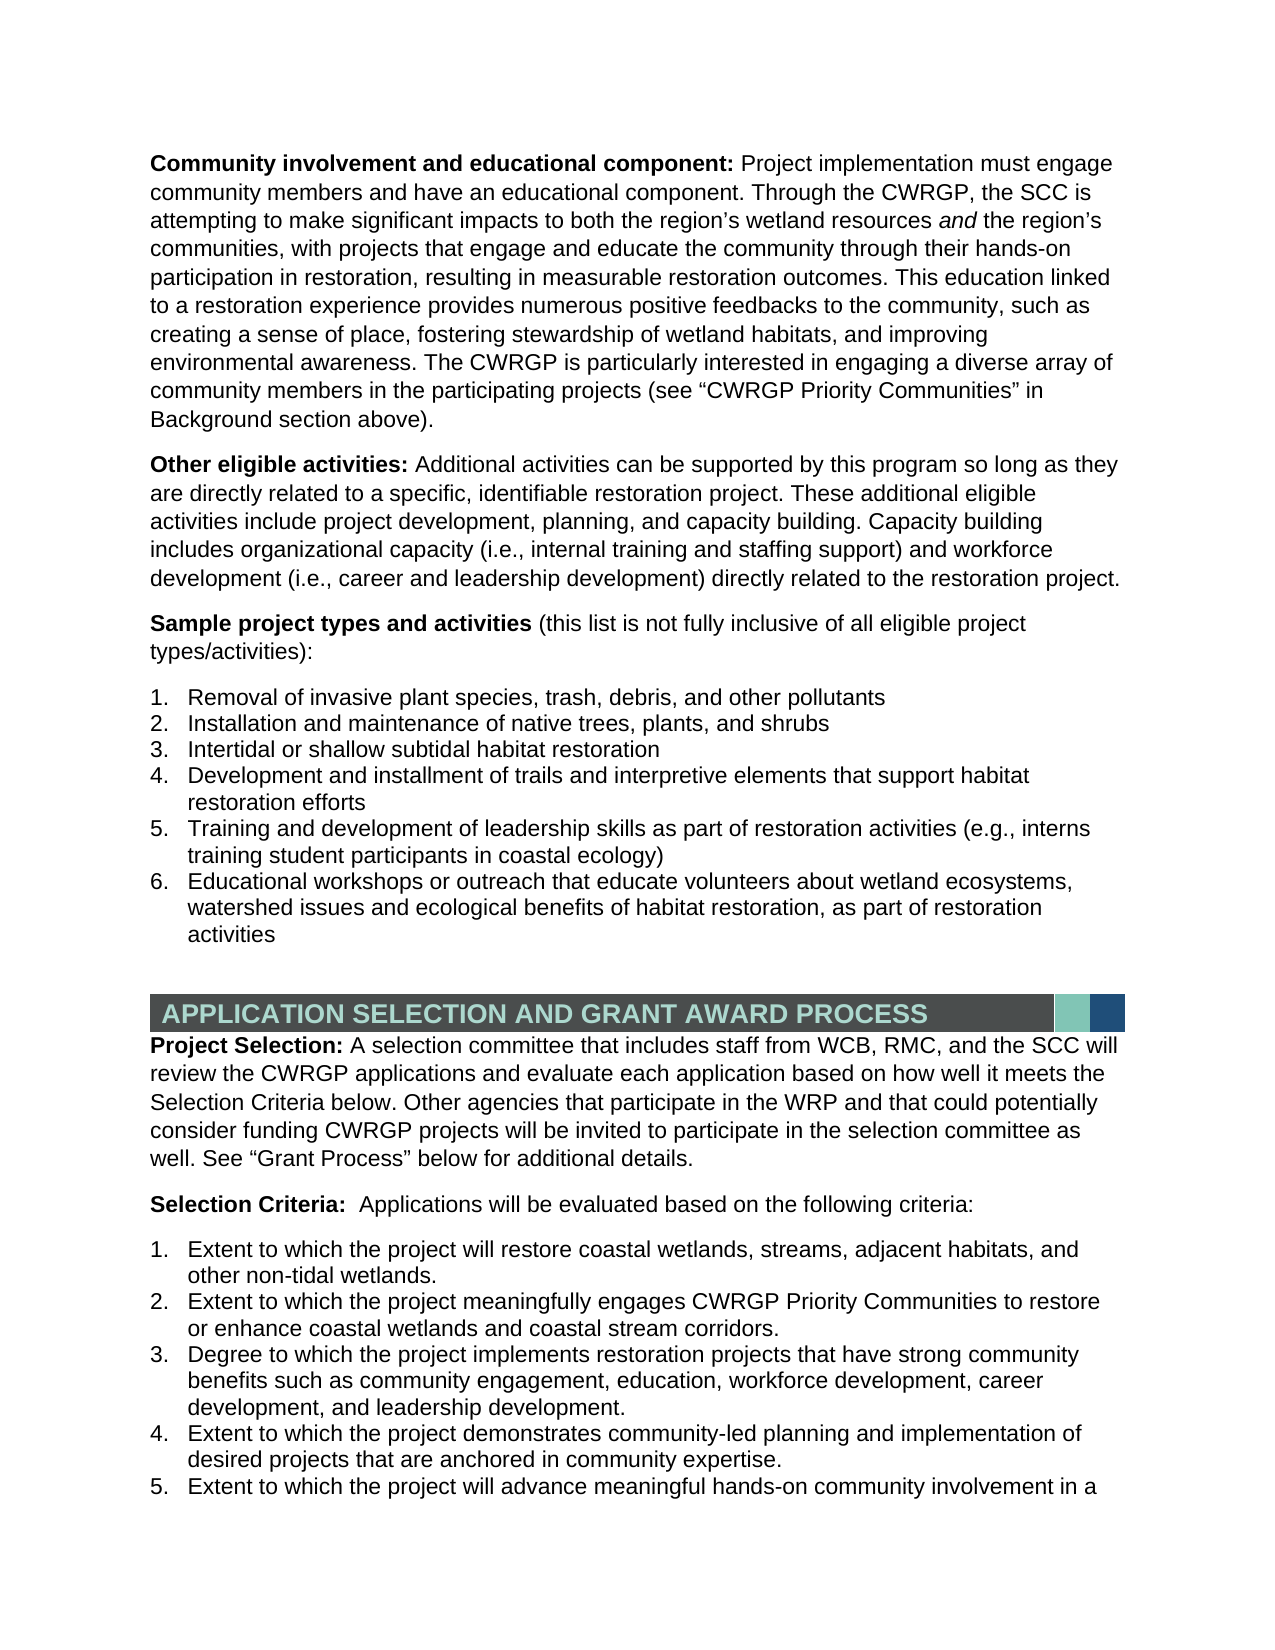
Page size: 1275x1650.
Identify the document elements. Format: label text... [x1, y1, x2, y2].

list Degree to which the project implements restoration projects that have strong community benefits such as community engagement, education, workforce development, career development, and leadership development. [150, 1341, 1125, 1420]
list Educational workshops or outreach that educate volunteers about wetland ecosystems, watershed issues and ecological benefits of habitat restoration, as part of restoration activities [150, 868, 1125, 947]
table_header [1090, 994, 1125, 1032]
text Other eligible activities: Additional activities can be supported by this program so long as they are directly related to a specific, identifiable restoration project. These additional eligible activities include project development, planning, and capacity building. Capacity building includes organizational capacity (i.e., internal training and staffing support) and workforce development (i.e., career and leadership development) directly related to the restoration project. [150, 451, 1125, 591]
list Extent to which the project demonstrates community-led planning and implementation of desired projects that are anchored in community expertise. [150, 1420, 1125, 1473]
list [150, 1473, 1125, 1499]
text Project Selection: A selection committee that includes staff from WCB, RMC, and the SCC will review the CWRGP applications and evaluate each application based on how well it meets the Selection Criteria below. Other agencies that participate in the WRP and that could potentially consider funding CWRGP projects will be invited to participate in the selection committee as well. See “Grant Process” below for additional details. [150, 1032, 1125, 1172]
list Extent to which the project meaningfully engages CWRGP Priority Communities to restore or enhance coastal wetlands and coastal stream corridors. [150, 1288, 1125, 1341]
table_header [1055, 994, 1090, 1032]
list Development and installment of trails and interpretive elements that support habitat restoration efforts [150, 762, 1125, 815]
list Intertidal or shallow subtidal habitat restoration [150, 736, 1125, 762]
list Extent to which the project will restore coastal wetlands, streams, adjacent habitats, and other non-tidal wetlands. [150, 1236, 1125, 1288]
list Installation and maintenance of native trees, plants, and shrubs [150, 710, 1125, 736]
text Selection Criteria: Applications will be evaluated based on the following criteria: [150, 1191, 1125, 1217]
table_header APPLICATION SELECTION AND GRANT AWARD PROCESS [150, 994, 1054, 1032]
list Training and development of leadership skills as part of restoration activities (e.g., interns training student participants in coastal ecology) [150, 815, 1125, 868]
text Community involvement and educational component: Project implementation must engage community members and have an educational component. Through the CWRGP, the SCC is attempting to make significant impacts to both the region’s wetland resources and the region’s communities, with projects that engage and educate the community through their hands-on participation in restoration, resulting in measurable restoration outcomes. This education linked to a restoration experience provides numerous positive feedbacks to the community, such as creating a sense of place, fostering stewardship of wetland habitats, and improving environmental awareness. The CWRGP is particularly interested in engaging a diverse array of community members in the participating projects (see “CWRGP Priority Communities” in Background section above). [150, 150, 1125, 432]
list Removal of invasive plant species, trash, debris, and other pollutants [150, 683, 1125, 710]
text Sample project types and activities (this list is not fully inclusive of all eligible project types/activities): [150, 610, 1125, 665]
